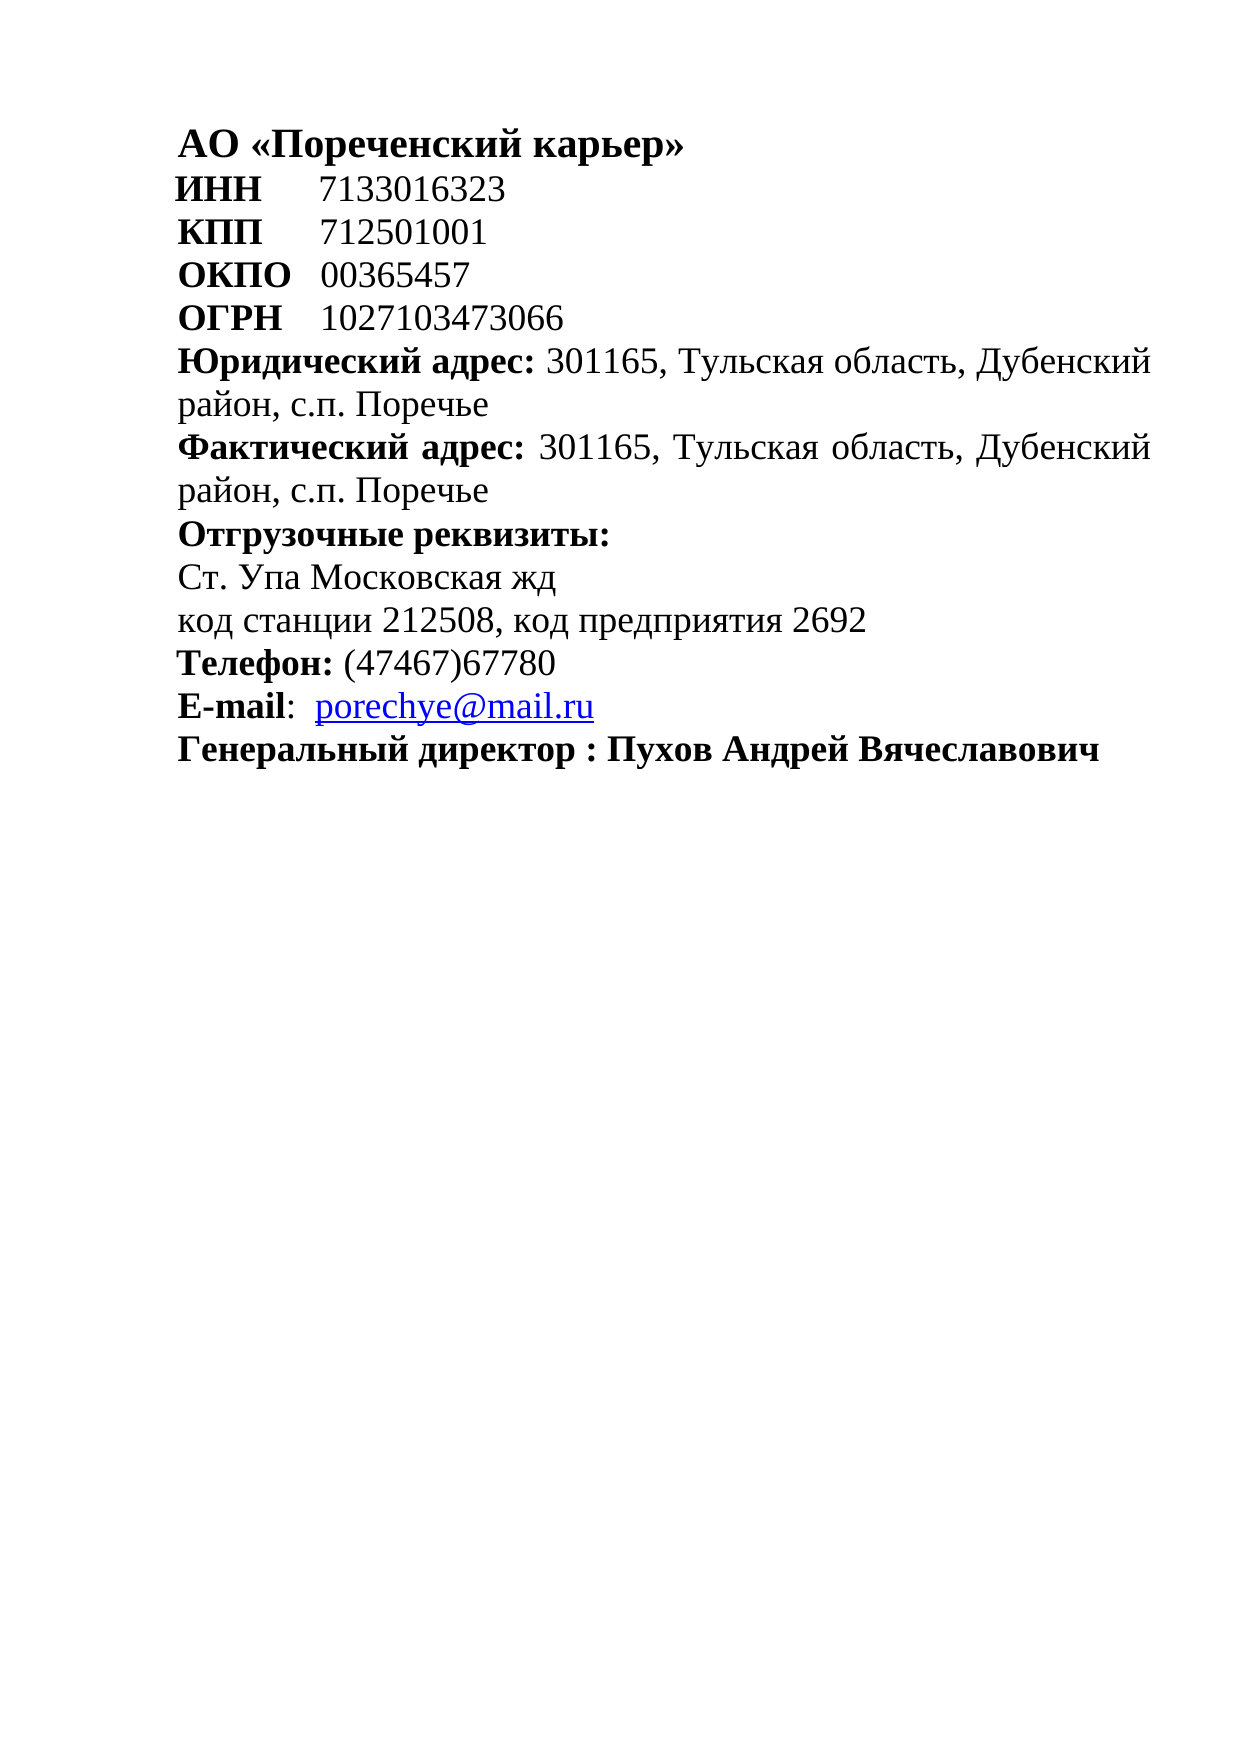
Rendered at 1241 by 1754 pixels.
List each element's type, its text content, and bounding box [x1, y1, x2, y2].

text ИНН 7133016323 [118, 166, 1152, 209]
text код станции 212508, код предприятия 2692 [177, 597, 1152, 640]
text Ст. Упа Московская жд [177, 554, 1152, 597]
text ОКПО 00365457 [177, 252, 1152, 295]
text ОГРН 1027103473066 [177, 295, 1152, 338]
text Юридический адрес: 301165, Тульская область, Дубенский район, с.п. Поречье [177, 338, 1152, 425]
text Е-mail: porechye@mail.ru [177, 683, 1152, 727]
text Отгрузочные реквизиты: [177, 511, 1152, 554]
text АО «Пореченский карьер» [177, 118, 1152, 166]
text Генеральный директор : Пухов Андрей Вячеславович [177, 727, 1152, 770]
text КПП 712501001 [177, 209, 1152, 252]
text Фактический адрес: 301165, Тульская область, Дубенский район, с.п. Поречье [177, 425, 1152, 511]
text Телефон: (47467)67780 [148, 640, 1152, 683]
